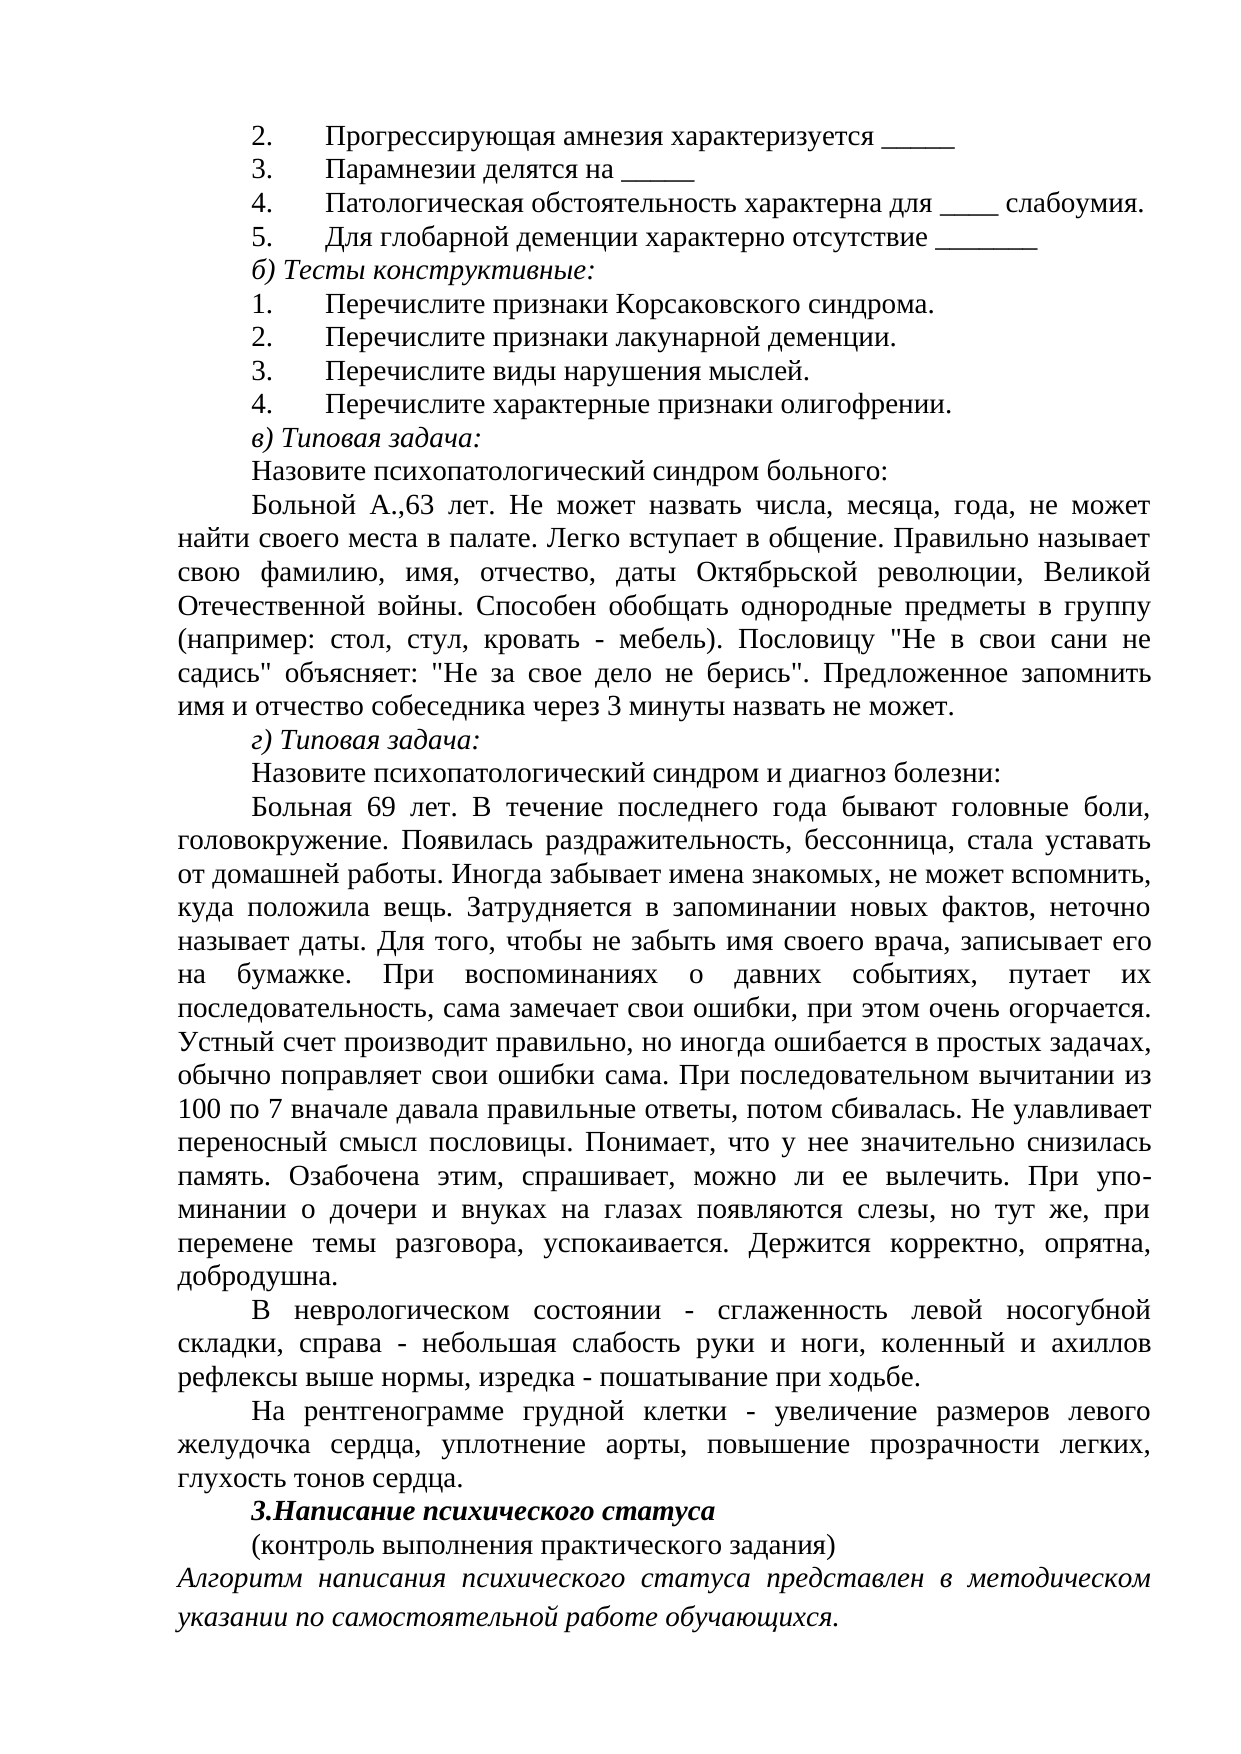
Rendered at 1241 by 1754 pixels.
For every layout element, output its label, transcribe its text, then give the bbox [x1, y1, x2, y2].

text Больная 69 лет. В течение последнего года бывают головные боли, головокружение. Появилась раздражительность, бессонница, стала уставать от домашней работы. Иногда забывает имена знакомых, не может вспомнить, куда положила вещь. Затрудняется в запоминании новых фактов, неточно называет даты. Для того, чтобы не забыть имя своего врача, записывает его на бумажке. При воспоминаниях о давних событиях, путает их последовательность, сама замечает свои ошибки, при этом очень огорчается. Устный счет производит правильно, но иногда ошибается в простых задачах, обычно поправляет свои ошибки сама. При последовательном вычитании из 100 по 7 вначале давала правильные ответы, потом сбивалась. Не улавливает переносный смысл пословицы. Понимает, что у нее значительно снизилась память. Озабочена этим, спрашивает, можно ли ее вылечить. При упоминании о дочери и внуках на глазах появляются слезы, но тут же, при перемене темы разговора, успокаивается. Держится корректно, опрятна, добродушна. [177, 789, 1152, 1292]
list 3.Написание психического статуса [177, 1493, 1152, 1527]
list Перечислите виды нарушения мыслей. [177, 353, 1152, 386]
list Парамнезии делятся на _____ [177, 152, 1152, 185]
text г) Типовая задача: [177, 722, 1152, 755]
list Прогрессирующая амнезия характеризуется _____ [177, 118, 1152, 152]
text Назовите психопатологический синдром больного: [177, 453, 1152, 487]
list Патологическая обстоятельность характерна для ____ слабоумия. [177, 185, 1152, 219]
list Для глобарной деменции характерно отсутствие _______ [177, 219, 1152, 252]
text Назовите психопатологический синдром и диагноз болезни: [177, 755, 1152, 789]
text Больной А.,63 лет. Не может назвать числа, месяца, года, не может найти своего места в палате. Легко вступает в общение. Правильно называет свою фамилию, имя, отчество, даты Октябрьской революции, Великой Отечественной войны. Способен обобщать однородные предметы в группу (например: стол, стул, кровать - мебель). Пословицу "Не в свои сани не садись" объясняет: "Не за свое дело не берись". Предложенное запомнить имя и отчество собеседника через 3 минуты назвать не может. [177, 487, 1152, 722]
text В неврологическом состоянии - сглаженность левой носогубной складки, справа - небольшая слабость руки и ноги, коленный и ахиллов рефлексы выше нормы, изредка - пошатывание при ходьбе. [177, 1292, 1152, 1393]
list Перечислите признаки Корсаковского синдрома. [177, 286, 1152, 319]
list Перечислите признаки лакунарной деменции. [177, 319, 1152, 353]
text б) Тесты конструктивные: [177, 252, 1152, 286]
list Перечислите характерные признаки олигофрении. [177, 386, 1152, 420]
text На рентгенограмме грудной клетки - увеличение размеров левого желудочка сердца, уплотнение аорты, повышение прозрачности легких, глухость тонов сердца. [177, 1393, 1152, 1493]
list (контроль выполнения практического задания) [177, 1527, 1152, 1560]
text в) Типовая задача: [177, 420, 1152, 453]
text Алгоритм написания психического статуса представлен в методическом указании по самостоятельной работе обучающихся. [177, 1560, 1152, 1632]
